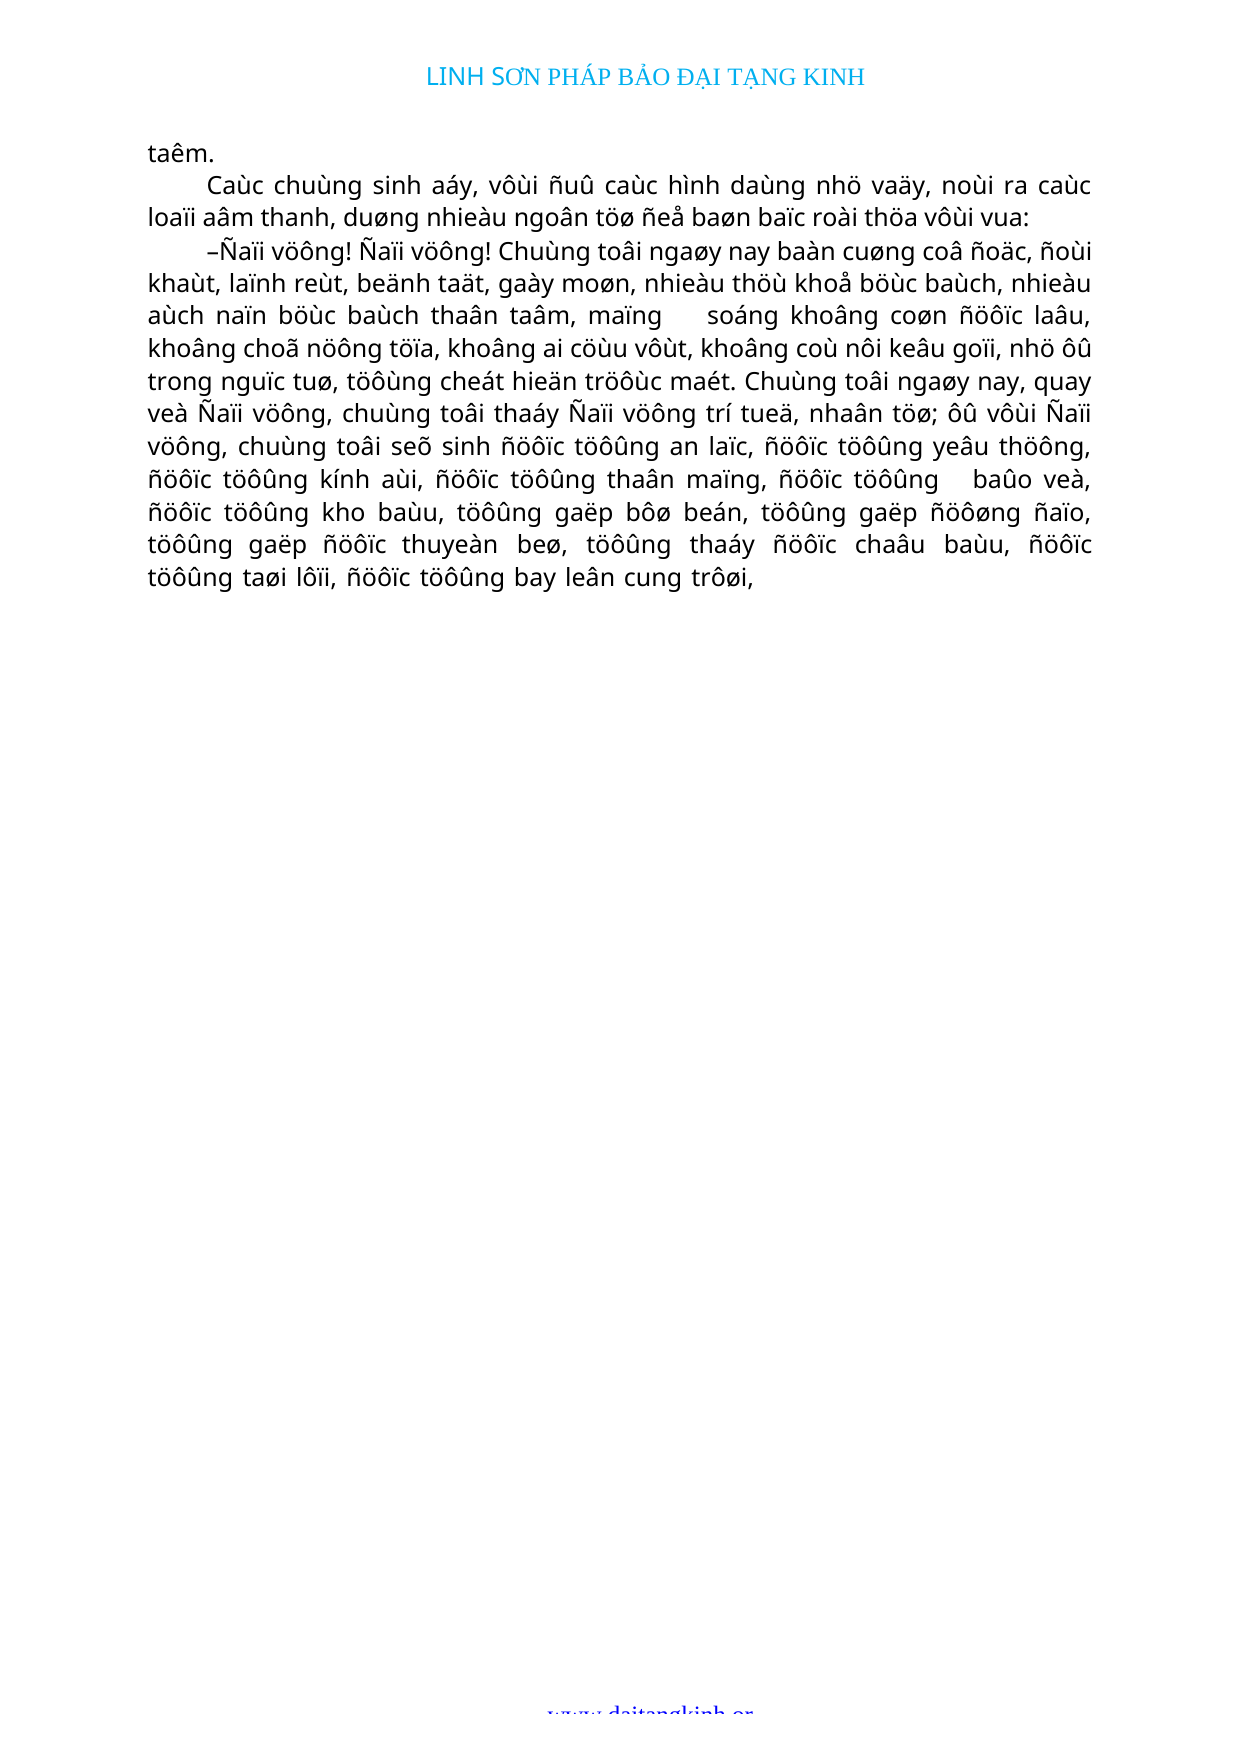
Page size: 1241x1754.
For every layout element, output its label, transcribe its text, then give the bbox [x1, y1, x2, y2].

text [147, 135, 1093, 169]
text –Ñaïi vöông! Ñaïi vöông! Chuùng toâi ngaøy nay baàn cuøng coâ ñoäc, ñoùi khaùt, laïnh reùt, beänh taät, gaày moøn, nhieàu thöù khoå böùc baùch, nhieàu aùch naïn böùc baùch thaân taâm, maïng soáng khoâng coøn ñöôïc laâu, khoâng choã nöông töïa, khoâng ai cöùu vôùt, khoâng coù nôi keâu goïi, nhö ôû trong nguïc tuø, töôùng cheát hieän tröôùc maét. Chuùng toâi ngaøy nay, quay veà Ñaïi vöông, chuùng toâi thaáy Ñaïi vöông trí tueä, nhaân töø; ôû vôùi Ñaïi vöông, chuùng toâi seõ sinh ñöôïc töôûng an laïc, ñöôïc töôûng yeâu thöông, ñöôïc töôûng kính aùi, ñöôïc töôûng thaân maïng, ñöôïc töôûng baûo veà, ñöôïc töôûng kho baùu, töôûng gaëp bôø beán, töôûng gaëp ñöôøng ñaïo, töôûng gaëp ñöôïc thuyeàn beø, töôûng thaáy ñöôïc chaâu baùu, ñöôïc töôûng taøi lôïi, ñöôïc töôûng bay leân cung trôøi, [147, 234, 1093, 594]
text Caùc chuùng sinh aáy, vôùi ñuû caùc hình daùng nhö vaäy, noùi ra caùc loaïi aâm thanh, duøng nhieàu ngoân töø ñeå baøn baïc roài thöa vôùi vua: [147, 169, 1092, 234]
